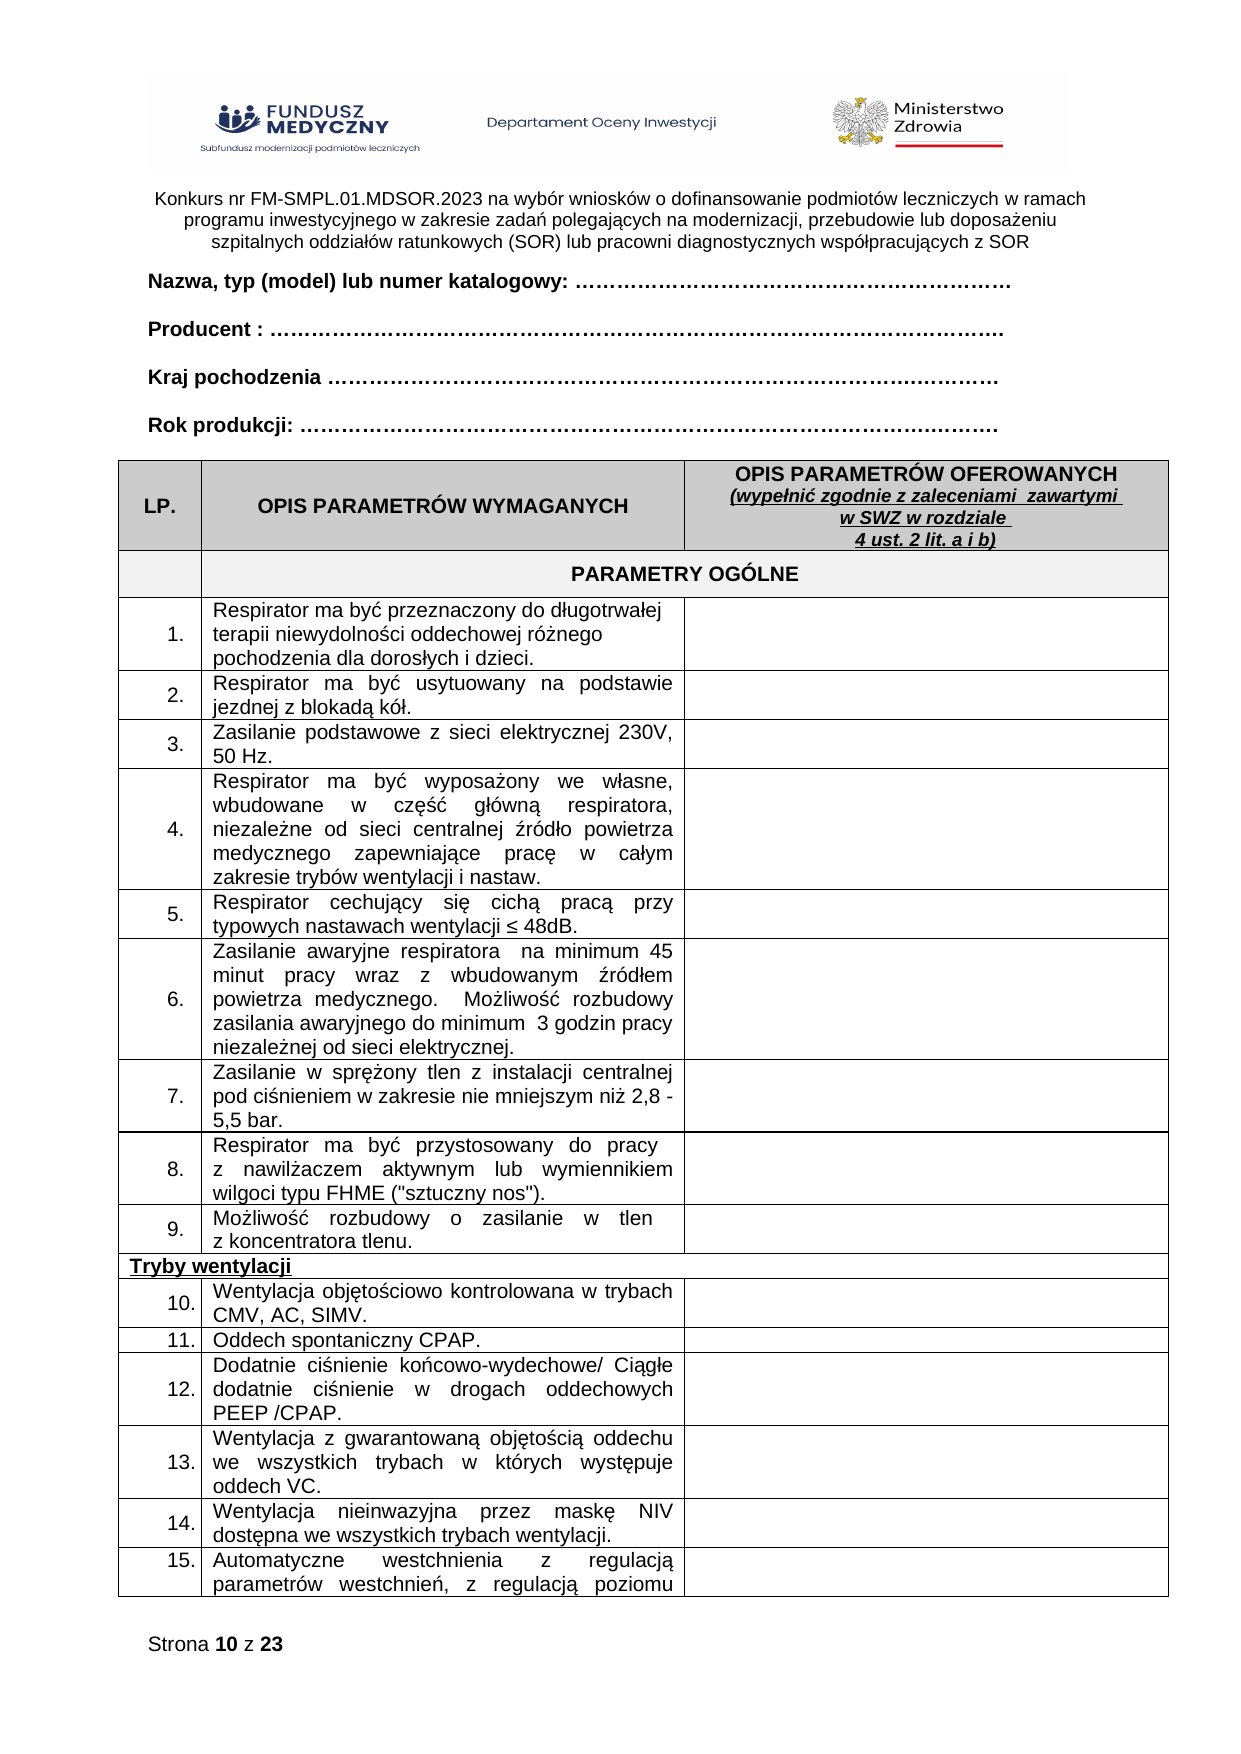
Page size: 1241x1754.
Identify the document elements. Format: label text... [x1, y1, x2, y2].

table_cell [119, 1205, 201, 1253]
table_cell [685, 1548, 1168, 1596]
table_cell [119, 1499, 201, 1547]
text Kraj pochodzenia ………………………………………………………………………….………… [148, 364, 1093, 388]
table_cell Respirator ma być wyposażony we własne, wbudowane w część główną respiratora, niezależne od sieci centralnej źródło powietrza medycznego zapewniające pracę w całym zakresie trybów wentylacji i nastaw. [202, 769, 684, 889]
table_cell [685, 1426, 1168, 1498]
table_cell [685, 671, 1168, 719]
table_cell [119, 598, 201, 670]
table_cell Zasilanie w sprężony tlen z instalacji centralnej pod ciśnieniem w zakresie nie mniejszym niż 2,8 - 5,5 bar. [202, 1060, 684, 1131]
table_cell [119, 551, 201, 597]
table_cell [119, 1353, 201, 1425]
table_cell [119, 671, 201, 719]
table_cell Dodatnie ciśnienie końcowo-wydechowe/ Ciągłe dodatnie ciśnienie w drogach oddechowych PEEP /CPAP. [202, 1353, 684, 1425]
table_cell Respirator ma być usytuowany na podstawie jezdnej z blokadą kół. [202, 671, 684, 719]
table_cell [119, 890, 201, 938]
table_cell Respirator ma być przeznaczony do długotrwałej terapii niewydolności oddechowej różnego pochodzenia dla dorosłych i dzieci. [202, 598, 684, 670]
table_cell [685, 1133, 1168, 1204]
table_cell Automatyczne westchnienia z regulacją parametrów westchnień, z regulacją poziomu PEEP. [202, 1548, 684, 1596]
table_header OPIS PARAMETRÓW OFEROWANYCH (wypełnić zgodnie z zaleceniami zawartymi w SWZ w rozdziale 4 ust. 2 lit. a i b) [685, 461, 1168, 550]
table_cell Respirator ma być przystosowany do pracy z nawilżaczem aktywnym lub wymiennikiem wilgoci typu FHME ("sztuczny nos"). [202, 1133, 684, 1204]
table_cell Wentylacja objętościowo kontrolowana w trybach CMV, AC, SIMV. [202, 1279, 684, 1327]
table_cell [119, 1279, 201, 1327]
table_cell Zasilanie podstawowe z sieci elektrycznej 230V, 50 Hz. [202, 720, 684, 768]
table_header LP. [119, 461, 201, 550]
table_cell [119, 939, 201, 1058]
table_cell Wentylacja z gwarantowaną objętością oddechu we wszystkich trybach w których występuje oddech VC. [202, 1426, 684, 1498]
table_cell Respirator cechujący się cichą pracą przy typowych nastawach wentylacji ≤ 48dB. [202, 890, 684, 938]
table_cell Wentylacja nieinwazyjna przez maskę NIV dostępna we wszystkich trybach wentylacji. [202, 1499, 684, 1547]
table_cell [685, 939, 1168, 1058]
table_cell [685, 890, 1168, 938]
table_cell [685, 1279, 1168, 1327]
table_cell [685, 1328, 1168, 1352]
table_cell [119, 1133, 201, 1204]
table_cell [119, 1426, 201, 1498]
text Producent : ……………………………………………………………………………………………. [148, 317, 1093, 341]
text Rok produkcji: ……………………………………………………………………………….………. [148, 412, 1093, 436]
picture [147, 73, 1070, 171]
table_header OPIS PARAMETRÓW WYMAGANYCH [202, 461, 684, 550]
table_cell Zasilanie awaryjne respiratora na minimum 45 minut pracy wraz z wbudowanym źródłem powietrza medycznego. Możliwość rozbudowy zasilania awaryjnego do minimum 3 godzin pracy niezależnej od sieci elektrycznej. [202, 939, 684, 1058]
table_cell Tryby wentylacji [119, 1254, 1168, 1278]
table_cell [685, 598, 1168, 670]
table_cell Możliwość rozbudowy o zasilanie w tlen z koncentratora tlenu. [202, 1205, 684, 1253]
table_cell [685, 1205, 1168, 1253]
table_cell [685, 720, 1168, 768]
table_cell [685, 1499, 1168, 1547]
table_cell Oddech spontaniczny CPAP. [202, 1328, 684, 1352]
table_cell [119, 1060, 201, 1131]
table_cell [119, 1328, 201, 1352]
table_cell [119, 1548, 201, 1596]
table_cell PARAMETRY OGÓLNE [202, 551, 1168, 597]
table_cell [119, 720, 201, 768]
table_cell [685, 1353, 1168, 1425]
table_cell [119, 769, 201, 889]
table_cell [685, 1060, 1168, 1131]
text Nazwa, typ (model) lub numer katalogowy: ……………………………………………………… [148, 269, 1093, 293]
table_cell [685, 769, 1168, 889]
